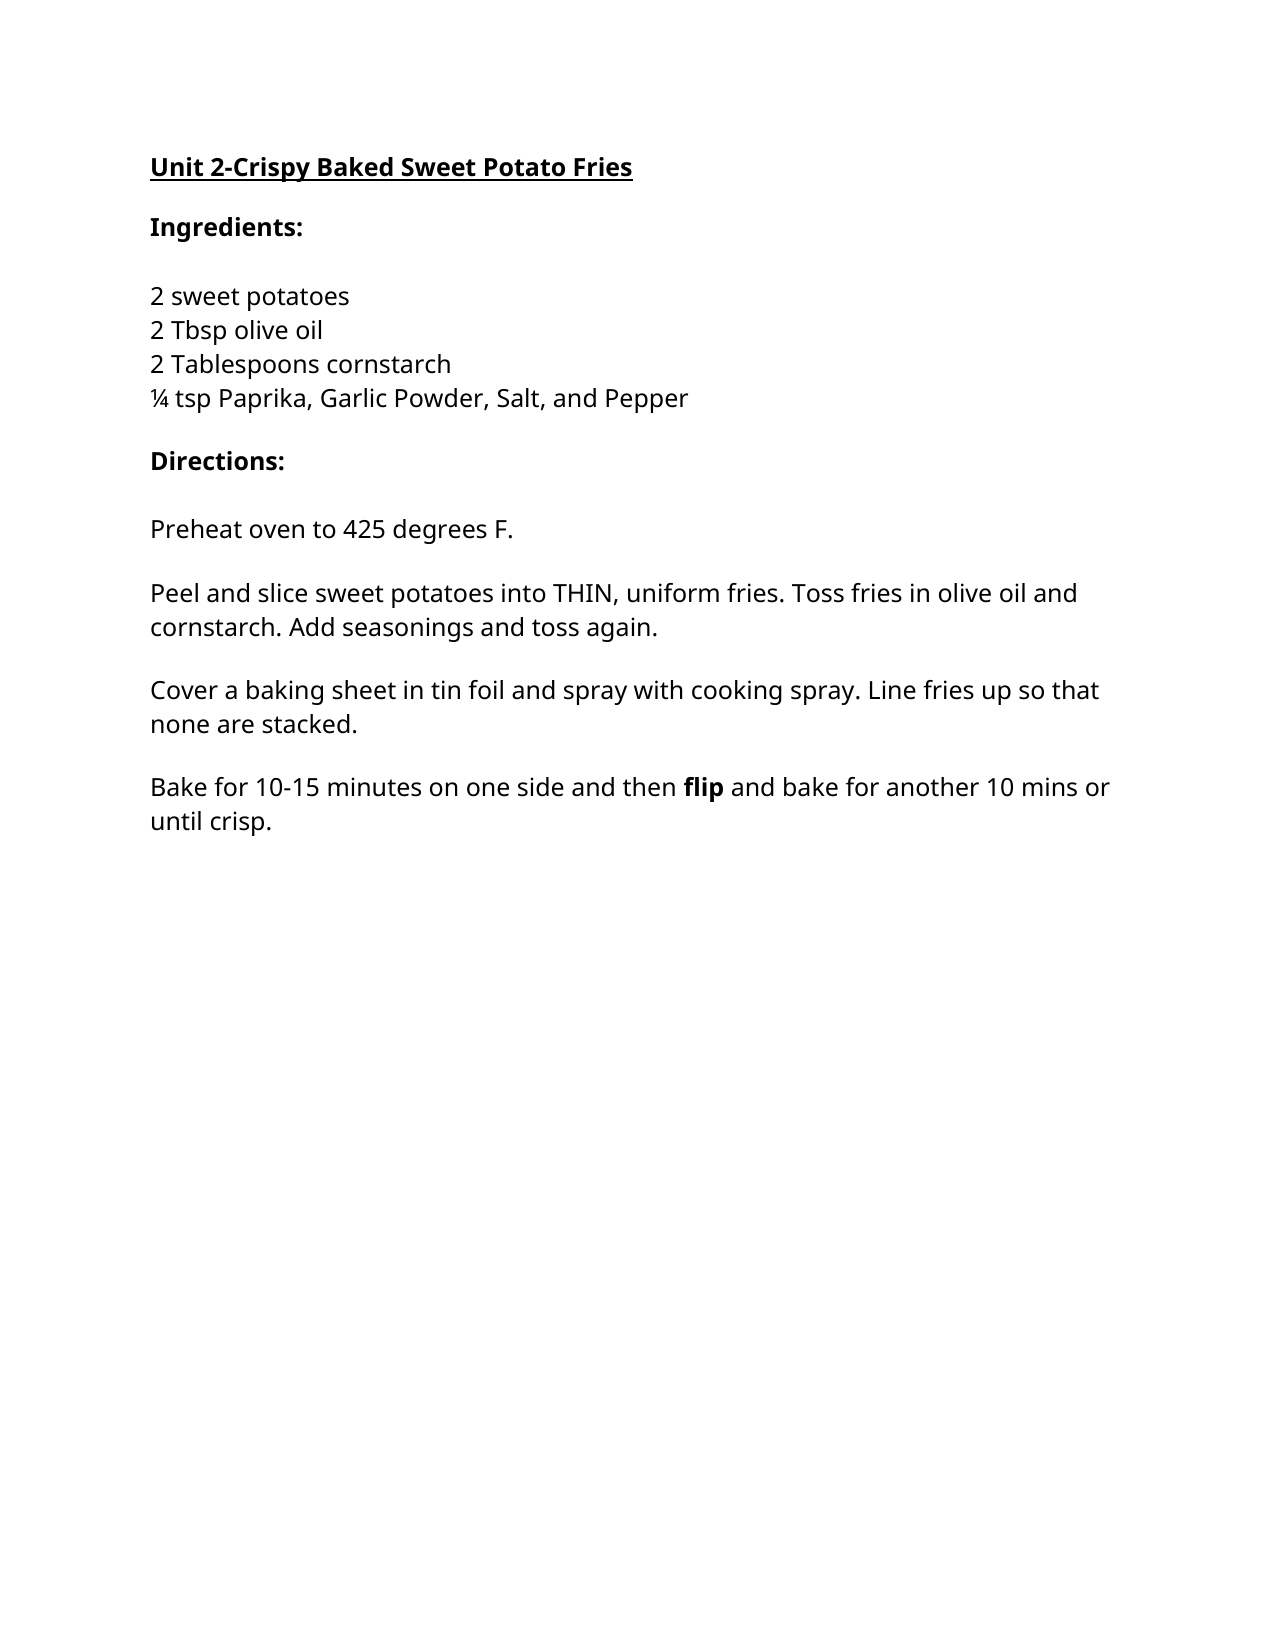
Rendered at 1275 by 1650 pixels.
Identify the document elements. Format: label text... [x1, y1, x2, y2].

text 2 Tablespoons cornstarch [150, 346, 1125, 381]
text Bake for 10-15 minutes on one side and then flip and bake for another 10 mins or until crisp. [150, 770, 1125, 838]
text Peel and slice sweet potatoes into THIN, uniform fries. Toss fries in olive oil and cornstarch. Add seasonings and toss again. [150, 575, 1125, 643]
text 2 sweet potatoes [150, 278, 1125, 312]
text ¼ tsp Paprika, Garlic Powder, Salt, and Pepper [150, 381, 1125, 414]
subtitle Unit 2-Crispy Baked Sweet Potato Fries [150, 150, 1125, 184]
subtitle Ingredients: [150, 210, 1125, 244]
text 2 Tbsp olive oil [150, 312, 1125, 346]
text Preheat oven to 425 degrees F. [150, 512, 1125, 546]
text Cover a baking sheet in tin foil and spray with cooking spray. Line fries up so that none are stacked. [150, 673, 1125, 741]
subtitle Directions: [150, 444, 1125, 478]
